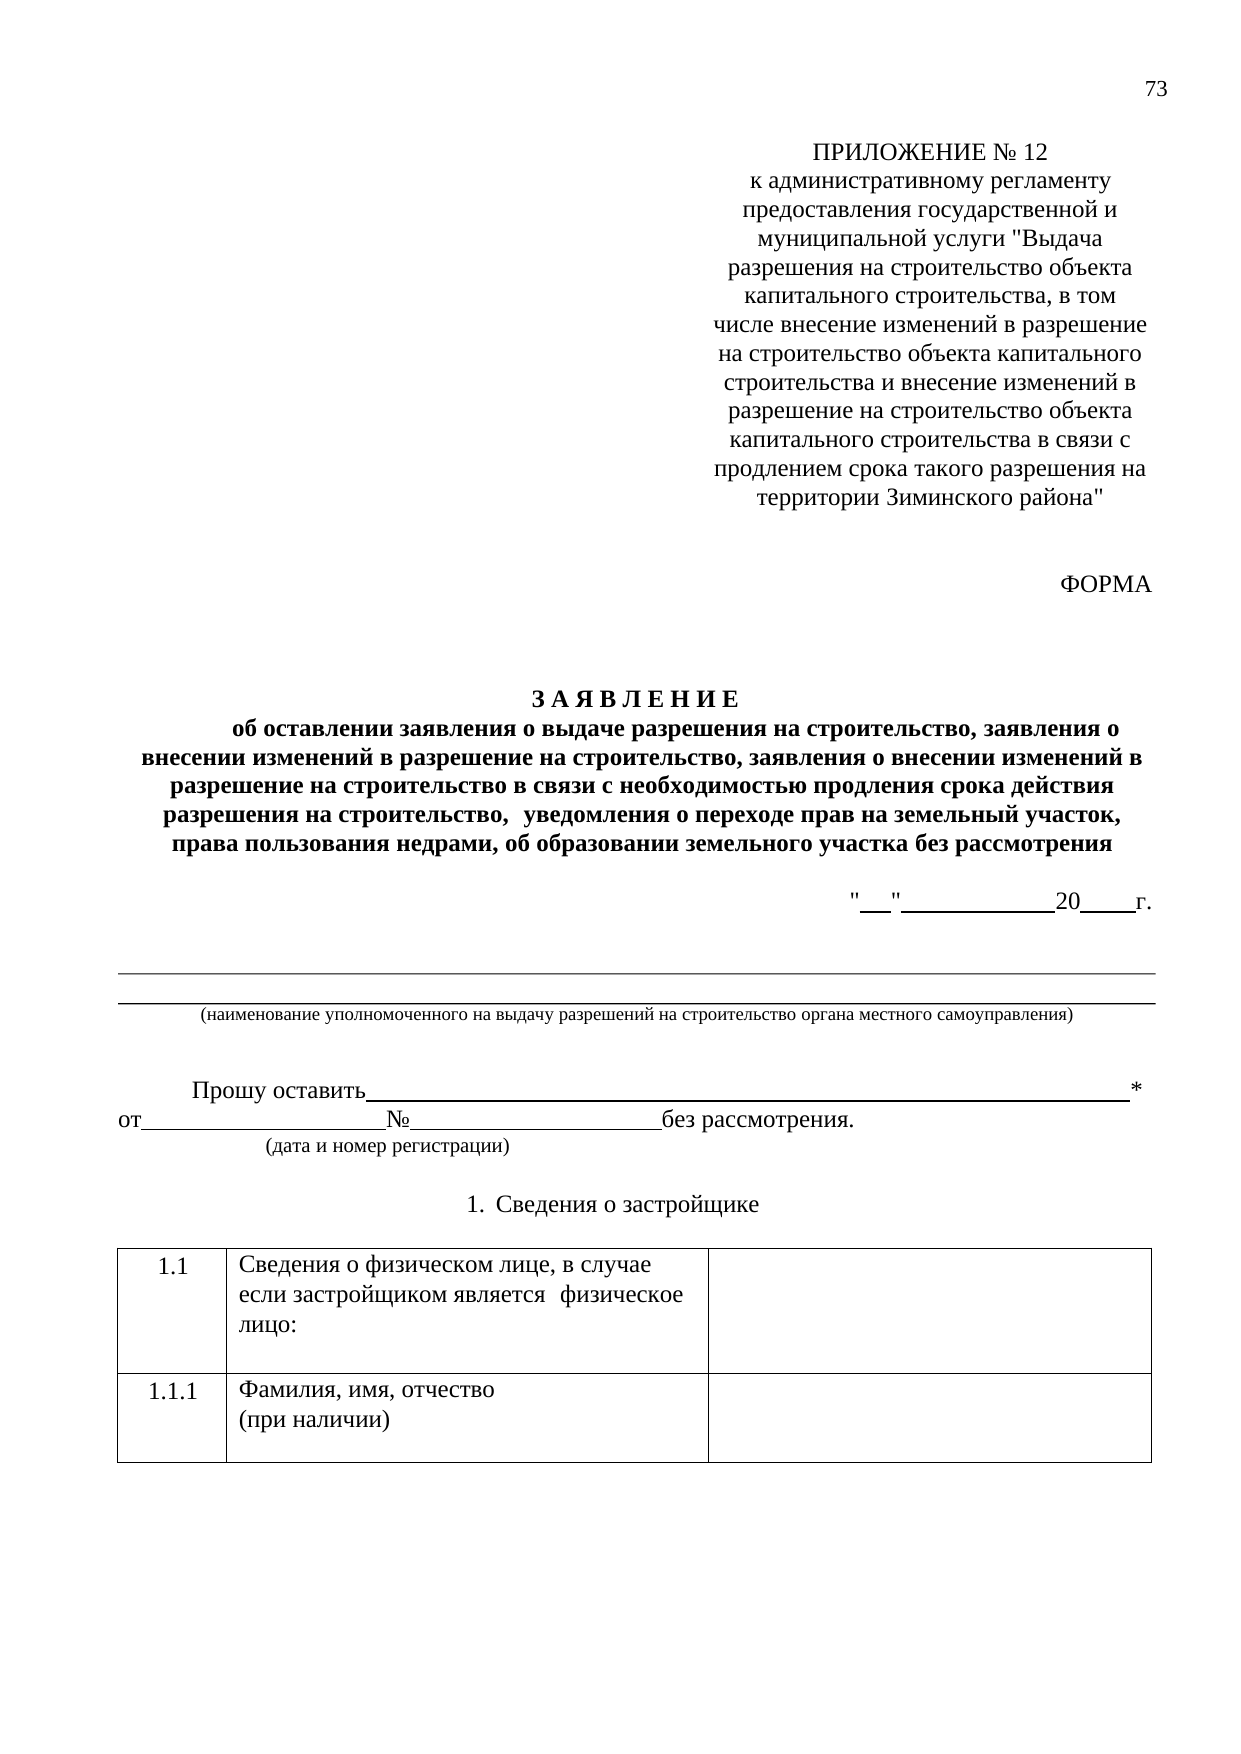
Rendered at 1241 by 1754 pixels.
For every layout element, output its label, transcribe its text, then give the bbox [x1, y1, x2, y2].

text (наименование уполномоченного на выдачу разрешений на строительство органа местного самоуправления) [119, 996, 1154, 1025]
table_header 1.1 [118, 1249, 226, 1373]
text к административному регламенту предоставления государственной и муниципальной услуги "Выдача разрешения на строительство объекта капитального строительства, в том числе внесение изменений в разрешение на строительство объекта капитального строительства и внесение изменений в разрешение на строительство объекта капитального строительства в связи с продлением срока такого разрешения на территории Зиминского района" [711, 166, 1149, 511]
table_header Сведения о физическом лице, в случае если застройщиком является физическое лицо: [227, 1249, 708, 1373]
table_cell [709, 1374, 1151, 1462]
list Сведения о застройщике [466, 1189, 1167, 1218]
table_cell 1.1.1 [118, 1374, 226, 1462]
text (дата и номер регистрации) [265, 1133, 1167, 1157]
text об оставлении заявления о выдаче разрешения на строительство, заявления о внесении изменений в разрешение на строительство, заявления о внесении изменений в разрешение на строительство в связи с необходимостью продления срока действия разрешения на строительство, уведомления о переходе прав на земельный участок, права пользования недрами, об образовании земельного участка без рассмотрения [133, 713, 1151, 857]
subtitle З А Я В Л Е Н И Е [115, 684, 1154, 713]
text ФОРМА [106, 569, 1152, 598]
text ПРИЛОЖЕНИЕ № 12 [706, 137, 1154, 166]
text Прошу оставить * от № без рассмотрения. [118, 1075, 1146, 1133]
table_cell Фамилия, имя, отчество (при наличии) [227, 1374, 708, 1462]
table_header [709, 1249, 1151, 1373]
text " " 20 г. [106, 886, 1152, 915]
